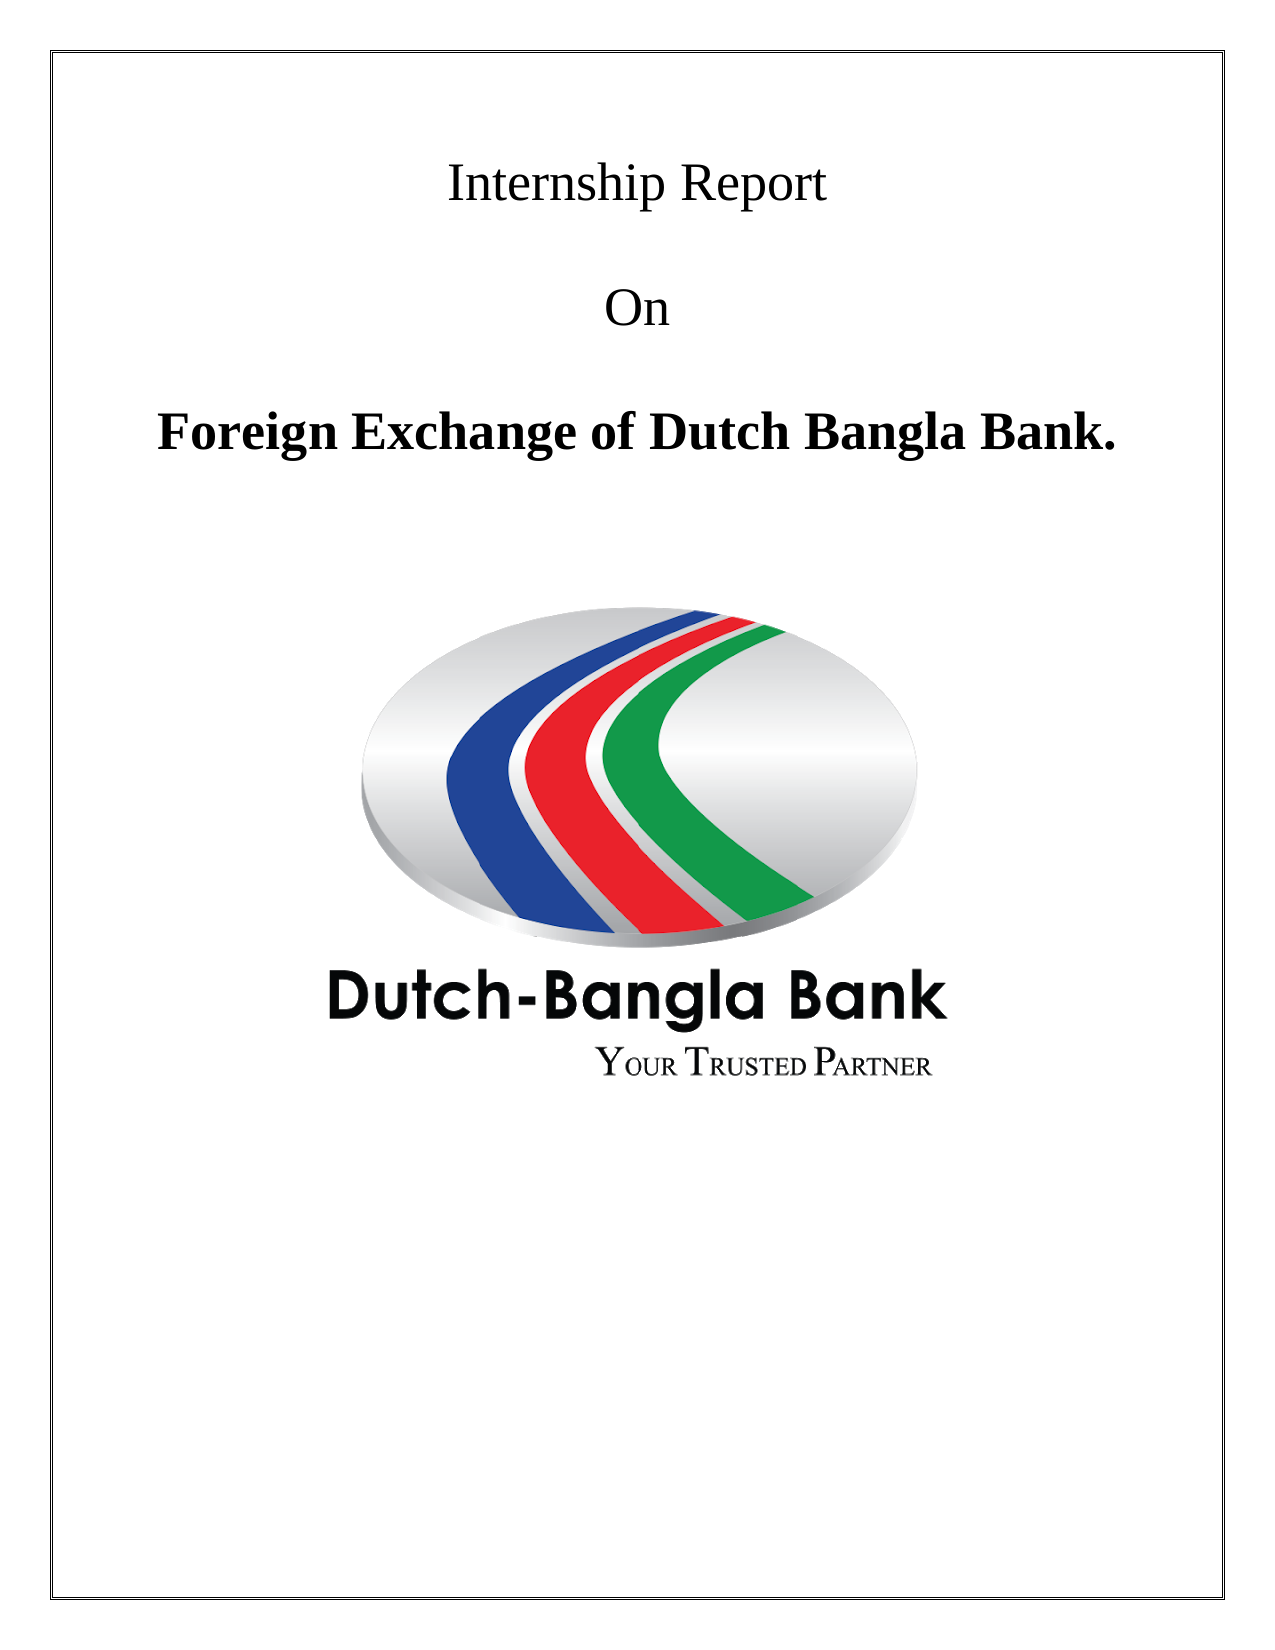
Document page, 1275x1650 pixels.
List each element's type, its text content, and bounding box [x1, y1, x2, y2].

text On [150, 274, 1125, 337]
text Internship Report [150, 150, 1125, 212]
text Foreign Exchange of Dutch Bangla Bank. [150, 399, 1125, 461]
picture [321, 576, 957, 1117]
